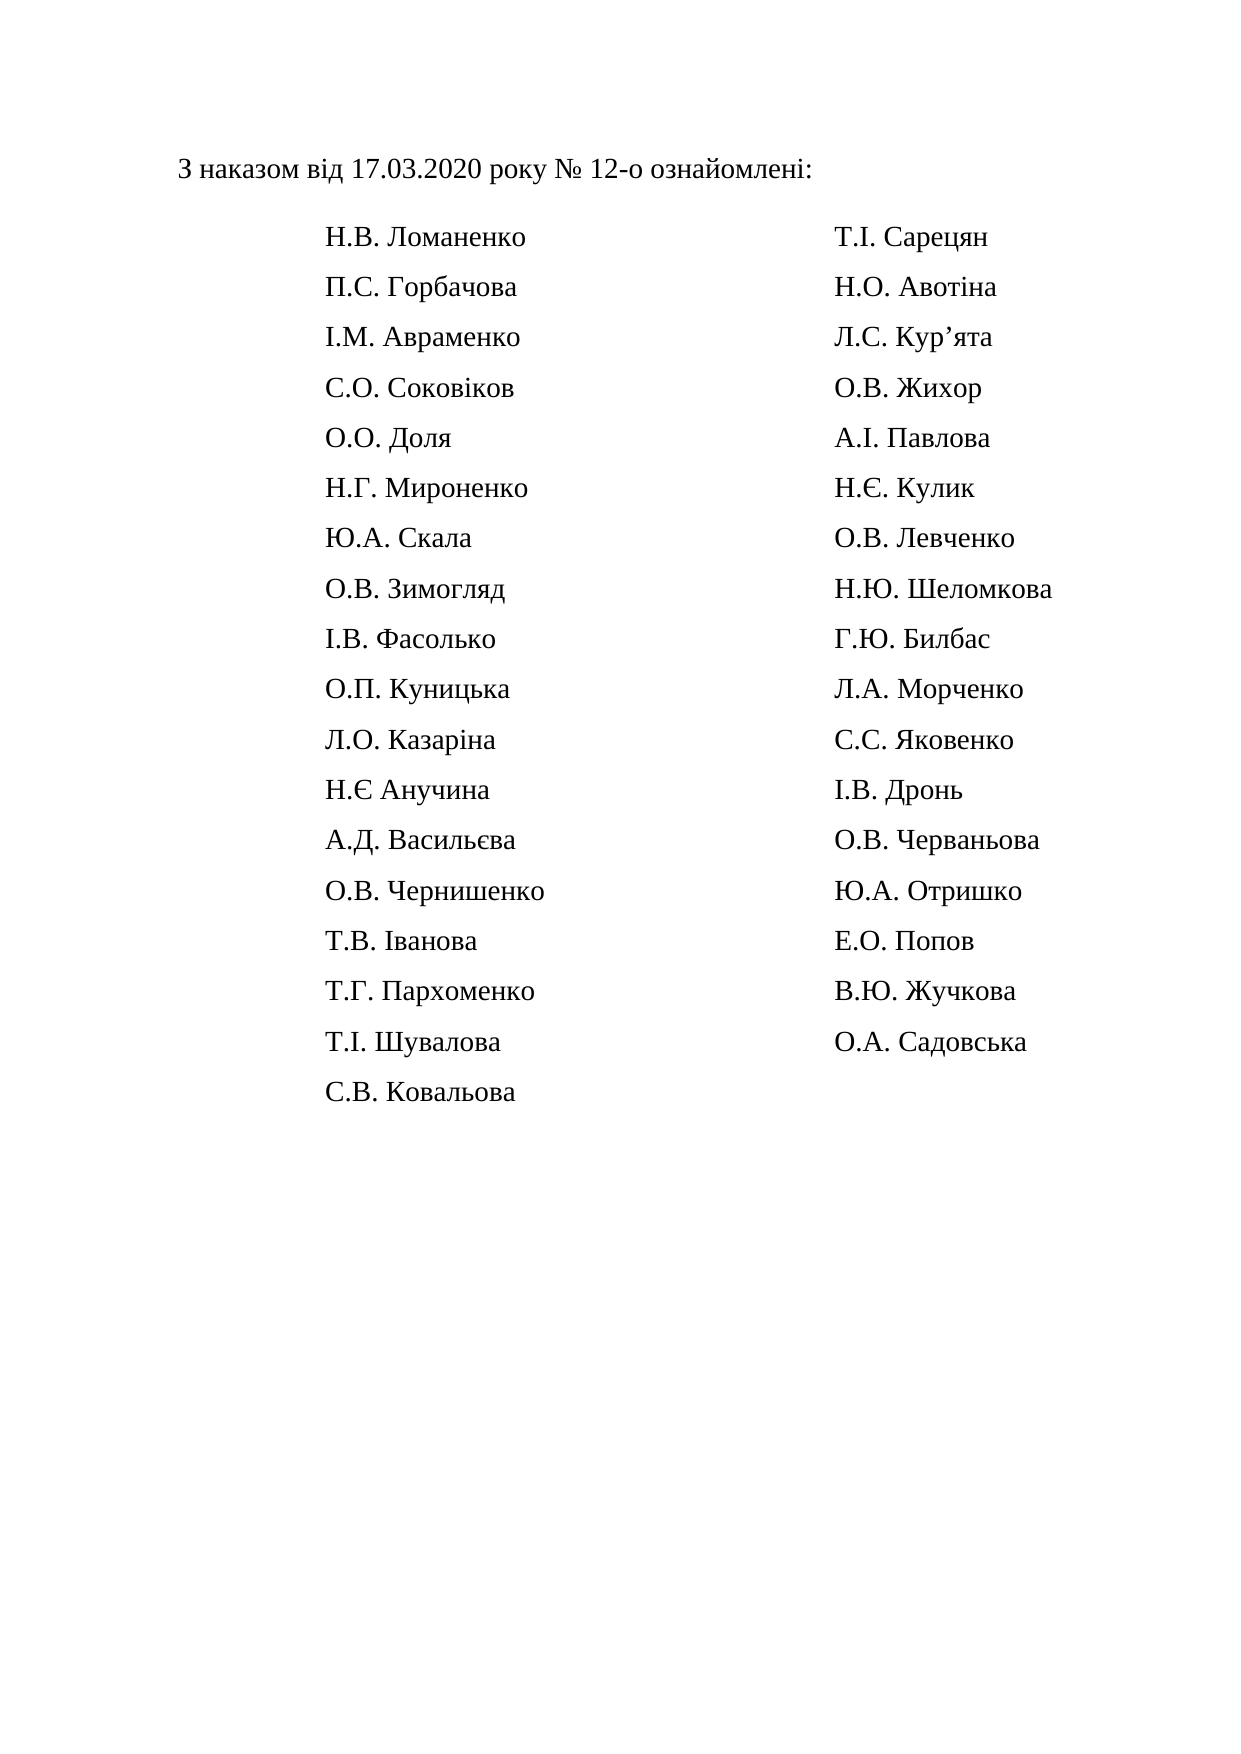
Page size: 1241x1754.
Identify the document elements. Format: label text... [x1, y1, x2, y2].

text О.П. Куницька [325, 672, 642, 705]
text С.В. Ковальова [325, 1074, 642, 1108]
text Г.Ю. Билбас [834, 621, 1181, 655]
text О.А. Садовська [834, 1024, 1181, 1057]
text Н.Є Анучина [325, 772, 642, 806]
text С.С. Яковенко [834, 722, 1181, 755]
text І.В. Дронь [834, 772, 1181, 806]
text О.В. Левченко [834, 521, 1181, 554]
text Н.В. Ломаненко [325, 219, 642, 252]
text Ю.А. Скала [325, 521, 642, 554]
text Н.Г. Мироненко [325, 470, 642, 504]
text О.В. Зимогляд [325, 571, 642, 604]
text Н.Є. Кулик [834, 470, 1181, 504]
text Т.І. Шувалова [325, 1024, 642, 1057]
text В.Ю. Жучкова [834, 973, 1181, 1007]
text Н.Ю. Шеломкова [834, 571, 1181, 604]
text Е.О. Попов [834, 923, 1181, 957]
text О.О. Доля [325, 420, 642, 453]
text А.Д. Васильєва [325, 822, 642, 856]
text П.С. Горбачова [325, 269, 642, 303]
text О.В. Черваньова [834, 822, 1181, 856]
text Т.Г. Пархоменко [325, 973, 642, 1007]
text Т.В. Іванова [325, 923, 642, 957]
text Л.А. Морченко [834, 672, 1181, 705]
text Ю.А. Отришко [834, 873, 1181, 906]
text З наказом від 17.03.2020 року № 12-о ознайомлені: [177, 152, 1181, 185]
text Т.І. Сарецян [834, 219, 1181, 252]
text Л.С. Кур’ята [834, 319, 1181, 353]
text А.І. Павлова [834, 420, 1181, 453]
text С.О. Соковіков [325, 370, 642, 403]
text І.М. Авраменко [325, 319, 642, 353]
text Н.О. Авотіна [834, 269, 1181, 303]
text О.В. Жихор [834, 370, 1181, 403]
text Л.О. Казаріна [325, 722, 642, 755]
text О.В. Чернишенко [325, 873, 642, 906]
text І.В. Фасолько [325, 621, 642, 655]
